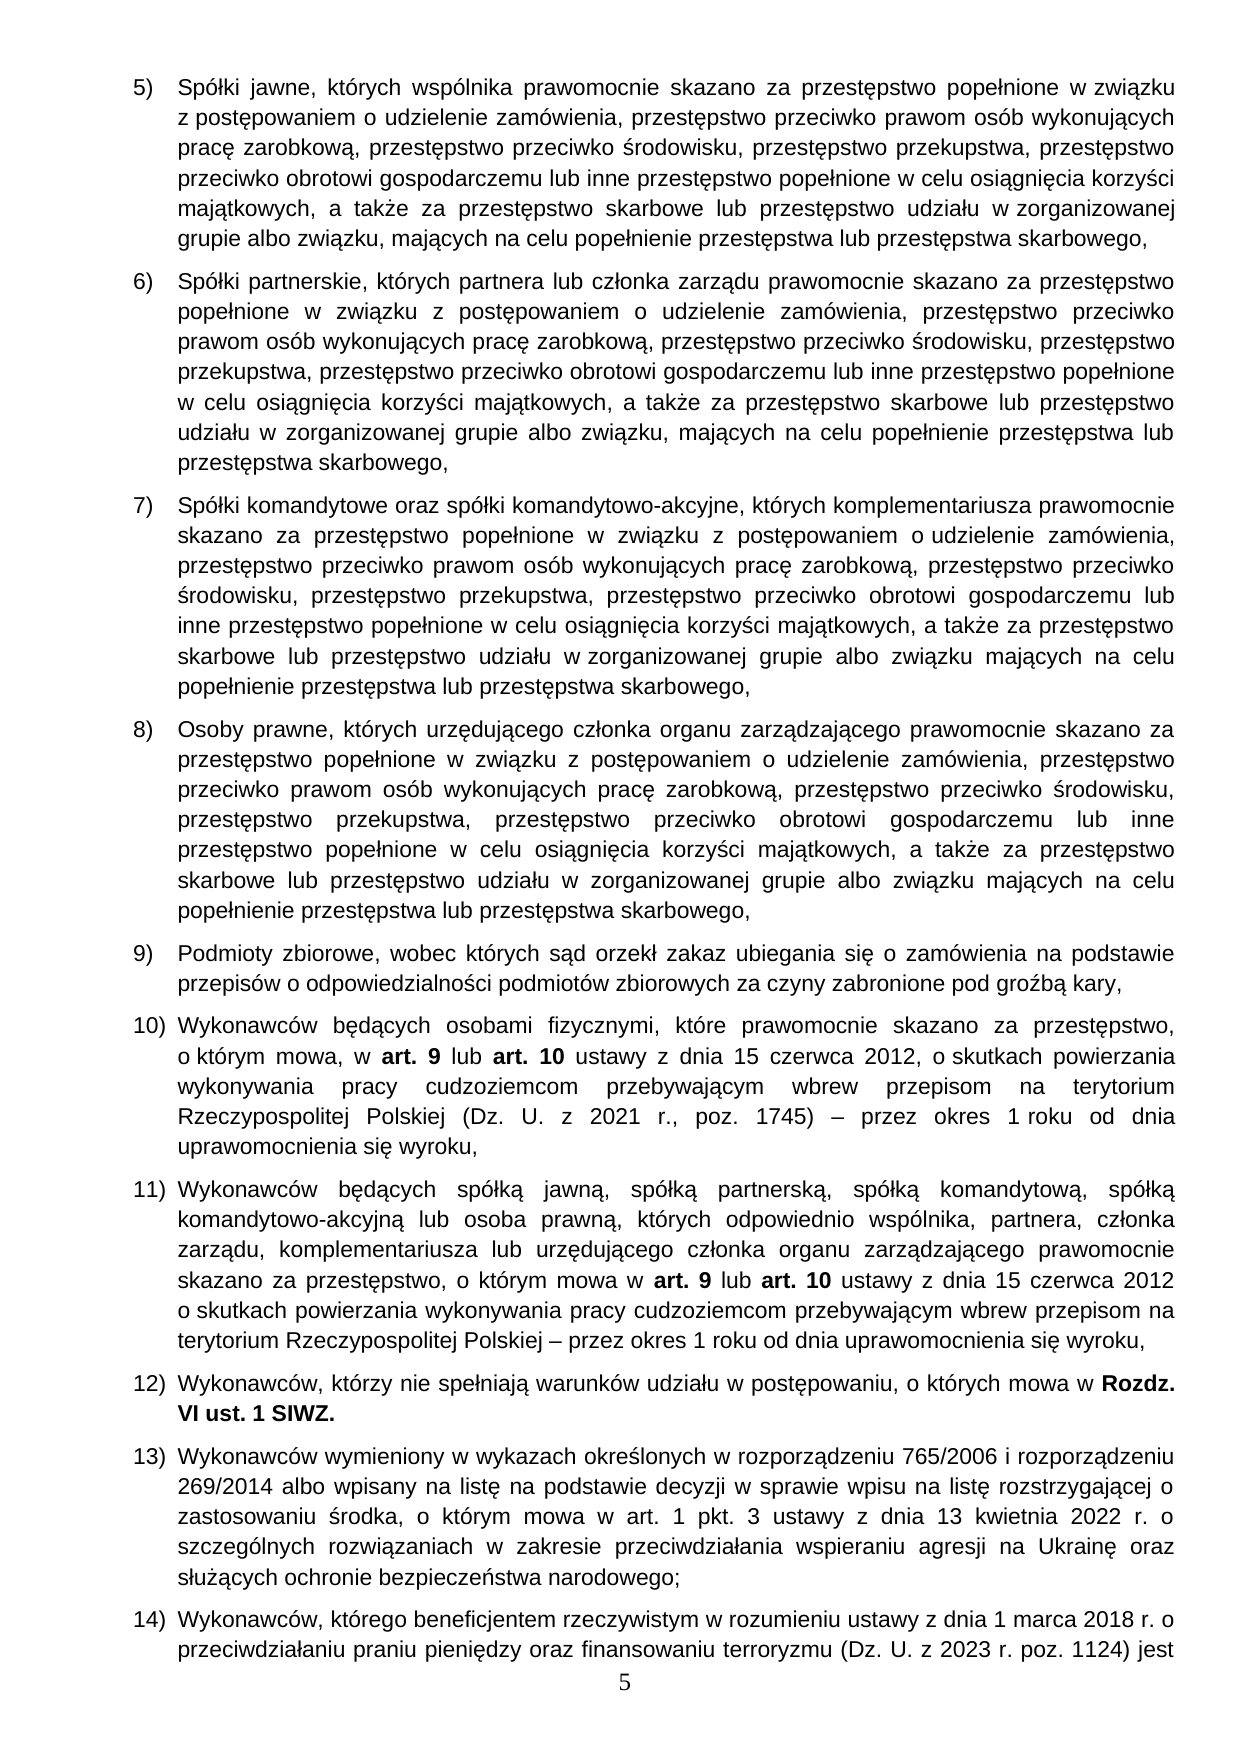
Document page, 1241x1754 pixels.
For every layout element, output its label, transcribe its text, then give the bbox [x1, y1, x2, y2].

list Spółki partnerskie, których partnera lub członka zarządu prawomocnie skazano za przestępstwo popełnione w związku z postępowaniem o udzielenie zamówienia, przestępstwo przeciwko prawom osób wykonujących pracę zarobkową, przestępstwo przeciwko środowisku, przestępstwo przekupstwa, przestępstwo przeciwko obrotowi gospodarczemu lub inne przestępstwo popełnione w celu osiągnięcia korzyści majątkowych, a także za przestępstwo skarbowe lub przestępstwo udziału w zorganizowanej grupie albo związku, mających na celu popełnienie przestępstwa lub przestępstwa skarbowego, [133, 268, 1175, 475]
list Wykonawców będących spółką jawną, spółką partnerską, spółką komandytową, spółką komandytowo-akcyjną lub osoba prawną, których odpowiednio wspólnika, partnera, członka zarządu, komplementariusza lub urzędującego członka organu zarządzającego prawomocnie skazano za przestępstwo, o którym mowa w art. 9 lub art. 10 ustawy z dnia 15 czerwca 2012 o skutkach powierzania wykonywania pracy cudzoziemcom przebywającym wbrew przepisom na terytorium Rzeczypospolitej Polskiej – przez okres 1 roku od dnia uprawomocnienia się wyroku, [133, 1176, 1175, 1353]
list Wykonawców będących osobami fizycznymi, które prawomocnie skazano za przestępstwo, o którym mowa, w art. 9 lub art. 10 ustawy z dnia 15 czerwca 2012, o skutkach powierzania wykonywania pracy cudzoziemcom przebywającym wbrew przepisom na terytorium Rzeczypospolitej Polskiej (Dz. U. z 2021 r., poz. 1745) – przez okres 1 roku od dnia uprawomocnienia się wyroku, [133, 1012, 1175, 1159]
list Wykonawców, którzy nie spełniają warunków udziału w postępowaniu, o których mowa w Rozdz. VI ust. 1 SIWZ. [133, 1370, 1175, 1426]
list Osoby prawne, których urzędującego członka organu zarządzającego prawomocnie skazano za przestępstwo popełnione w związku z postępowaniem o udzielenie zamówienia, przestępstwo przeciwko prawom osób wykonujących pracę zarobkową, przestępstwo przeciwko środowisku, przestępstwo przekupstwa, przestępstwo przeciwko obrotowi gospodarczemu lub inne przestępstwo popełnione w celu osiągnięcia korzyści majątkowych, a także za przestępstwo skarbowe lub przestępstwo udziału w zorganizowanej grupie albo związku mających na celu popełnienie przestępstwa lub przestępstwa skarbowego, [133, 716, 1175, 923]
list Spółki komandytowe oraz spółki komandytowo-akcyjne, których komplementariusza prawomocnie skazano za przestępstwo popełnione w związku z postępowaniem o udzielenie zamówienia, przestępstwo przeciwko prawom osób wykonujących pracę zarobkową, przestępstwo przeciwko środowisku, przestępstwo przekupstwa, przestępstwo przeciwko obrotowi gospodarczemu lub inne przestępstwo popełnione w celu osiągnięcia korzyści majątkowych, a także za przestępstwo skarbowe lub przestępstwo udziału w zorganizowanej grupie albo związku mających na celu popełnienie przestępstwa lub przestępstwa skarbowego, [133, 492, 1175, 699]
list Podmioty zbiorowe, wobec których sąd orzekł zakaz ubiegania się o zamówienia na podstawie przepisów o odpowiedzialności podmiotów zbiorowych za czyny zabronione pod groźbą kary, [133, 939, 1175, 996]
list Wykonawców wymieniony w wykazach określonych w rozporządzeniu 765/2006 i rozporządzeniu 269/2014 albo wpisany na listę na podstawie decyzji w sprawie wpisu na listę rozstrzygającej o zastosowaniu środka, o którym mowa w art. 1 pkt. 3 ustawy z dnia 13 kwietnia 2022 r. o szczególnych rozwiązaniach w zakresie przeciwdziałania wspieraniu agresji na Ukrainę oraz służących ochronie bezpieczeństwa narodowego; [133, 1443, 1175, 1590]
list Spółki jawne, których wspólnika prawomocnie skazano za przestępstwo popełnione w związku z postępowaniem o udzielenie zamówienia, przestępstwo przeciwko prawom osób wykonujących pracę zarobkową, przestępstwo przeciwko środowisku, przestępstwo przekupstwa, przestępstwo przeciwko obrotowi gospodarczemu lub inne przestępstwo popełnione w celu osiągnięcia korzyści majątkowych, a także za przestępstwo skarbowe lub przestępstwo udziału w zorganizowanej grupie albo związku, mających na celu popełnienie przestępstwa lub przestępstwa skarbowego, [133, 74, 1175, 251]
